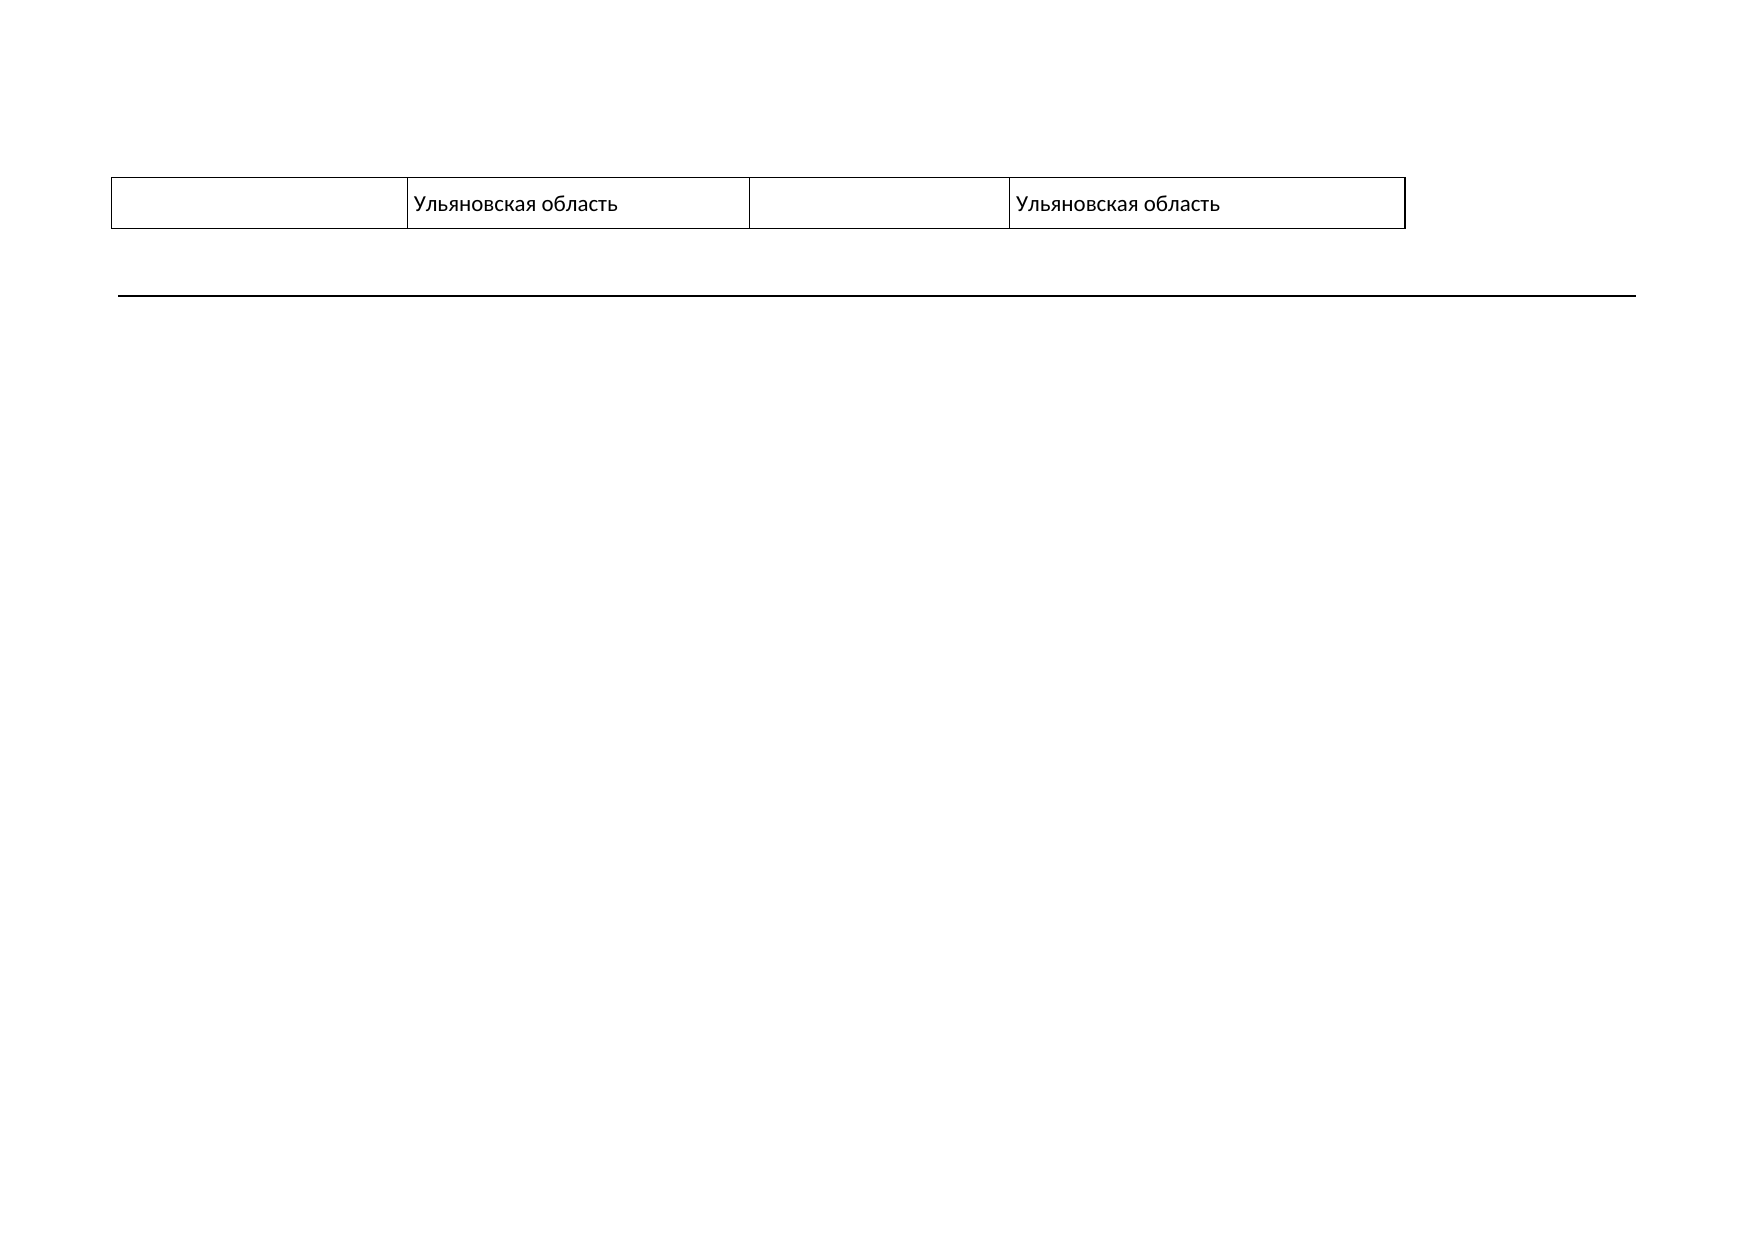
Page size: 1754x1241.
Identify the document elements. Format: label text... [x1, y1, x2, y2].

table_cell Ульяновская область [1010, 178, 1404, 227]
table_cell Ульяновская область [408, 178, 749, 227]
